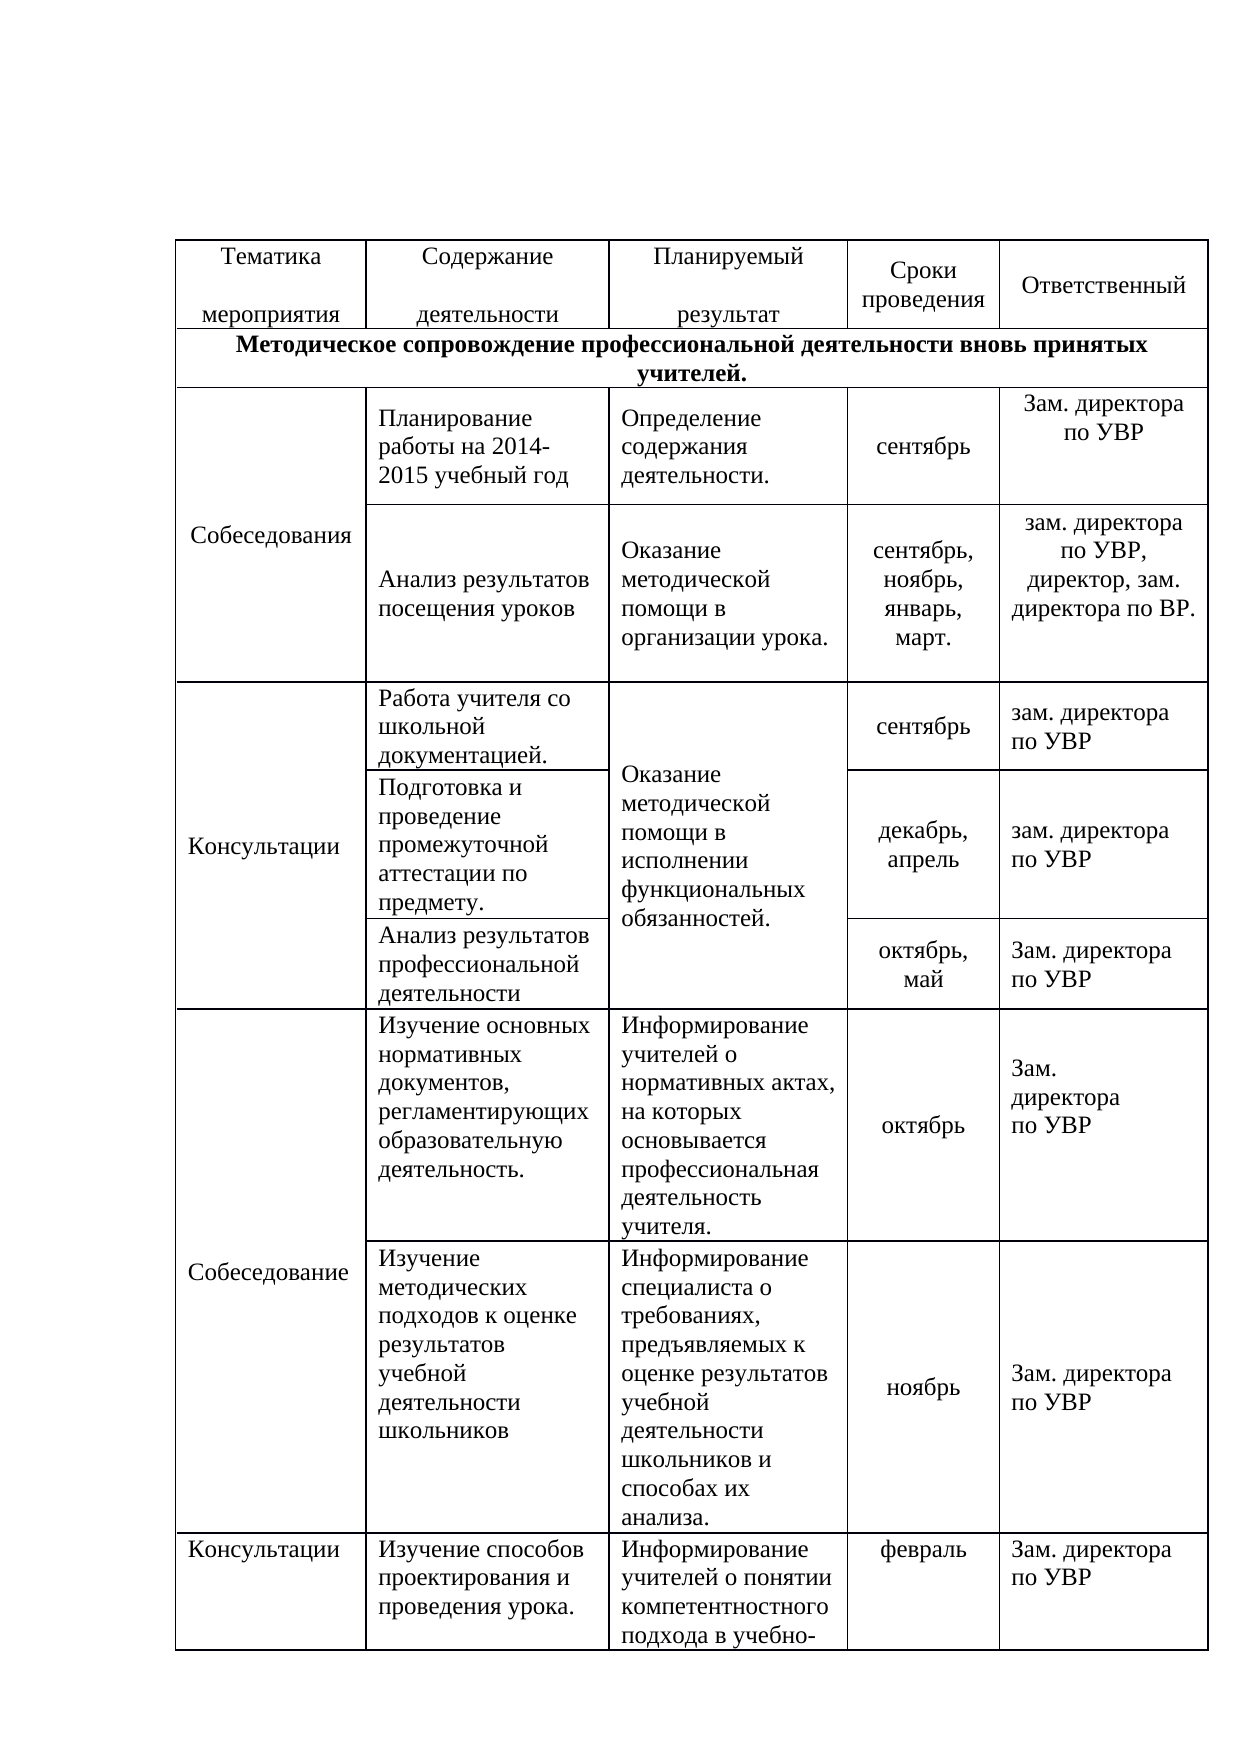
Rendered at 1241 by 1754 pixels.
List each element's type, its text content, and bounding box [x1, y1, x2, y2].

table_header Сроки проведения [848, 241, 999, 327]
table_cell Собеседования [176, 388, 365, 681]
table_cell Зам. директора по УВР [1000, 388, 1207, 503]
table_cell Зам. директора по УВР [1000, 1010, 1207, 1240]
table_cell февраль [848, 1534, 999, 1649]
table_cell сентябрь [848, 683, 999, 769]
table_cell ноябрь [848, 1242, 999, 1532]
table_cell Работа учителя со школьной документацией. [367, 683, 608, 769]
table_header Содержание деятельности [367, 241, 608, 327]
table_cell Оказание методической помощи в исполнении функциональных обязанностей. [610, 683, 847, 1008]
table_cell Зам. директора по УВР [1000, 1242, 1207, 1532]
table_cell Планирование работы на 2014-2015 учебный год [367, 388, 608, 503]
table_cell Консультации [176, 1533, 365, 1649]
table_cell Зам. директора по УВР [1000, 919, 1207, 1008]
table_cell декабрь, апрель [848, 771, 999, 917]
table_cell Анализ результатов посещения уроков [367, 505, 608, 681]
table_cell октябрь [848, 1010, 999, 1240]
table_header Планируемый результат [610, 241, 847, 327]
table_cell сентябрь [848, 388, 999, 503]
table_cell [367, 1534, 608, 1649]
table_cell октябрь, май [848, 919, 999, 1008]
table_header Ответственный [1000, 241, 1207, 327]
table_cell Изучение методических подходов к оценке результатов учебной деятельности школьников [367, 1242, 608, 1532]
table_cell Определение содержания деятельности. [610, 388, 847, 503]
table_cell Подготовка и проведение промежуточной аттестации по предмету. [367, 771, 608, 917]
table_cell Консультации [176, 682, 365, 1008]
table_cell Информирование учителей о нормативных актах, на которых основывается профессиональная деятельность учителя. [610, 1010, 847, 1240]
table_cell Оказание методической помощи в организации урока. [610, 505, 847, 681]
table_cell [610, 1534, 847, 1649]
table_cell зам. директора по УВР, директор, зам. директора по ВР. [1000, 505, 1207, 681]
table_header Тематика мероприятия [176, 241, 365, 327]
table_cell зам. директора по УВР [1000, 683, 1207, 769]
table_cell зам. директора по УВР [1000, 771, 1207, 917]
table_cell Анализ результатов профессиональной деятельности [367, 919, 608, 1008]
table_cell Собеседование [176, 1009, 365, 1532]
table_cell Методическое сопровождение профессиональной деятельности вновь принятых учителей. [176, 329, 1207, 387]
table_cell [1000, 1534, 1207, 1649]
table_cell Информирование специалиста о требованиях, предъявляемых к оценке результатов учебной деятельности школьников и способах их анализа. [610, 1242, 847, 1532]
table_cell Изучение основных нормативных документов, регламентирующих образовательную деятельность. [367, 1010, 608, 1240]
table_cell сентябрь, ноябрь, январь, март. [848, 505, 999, 681]
